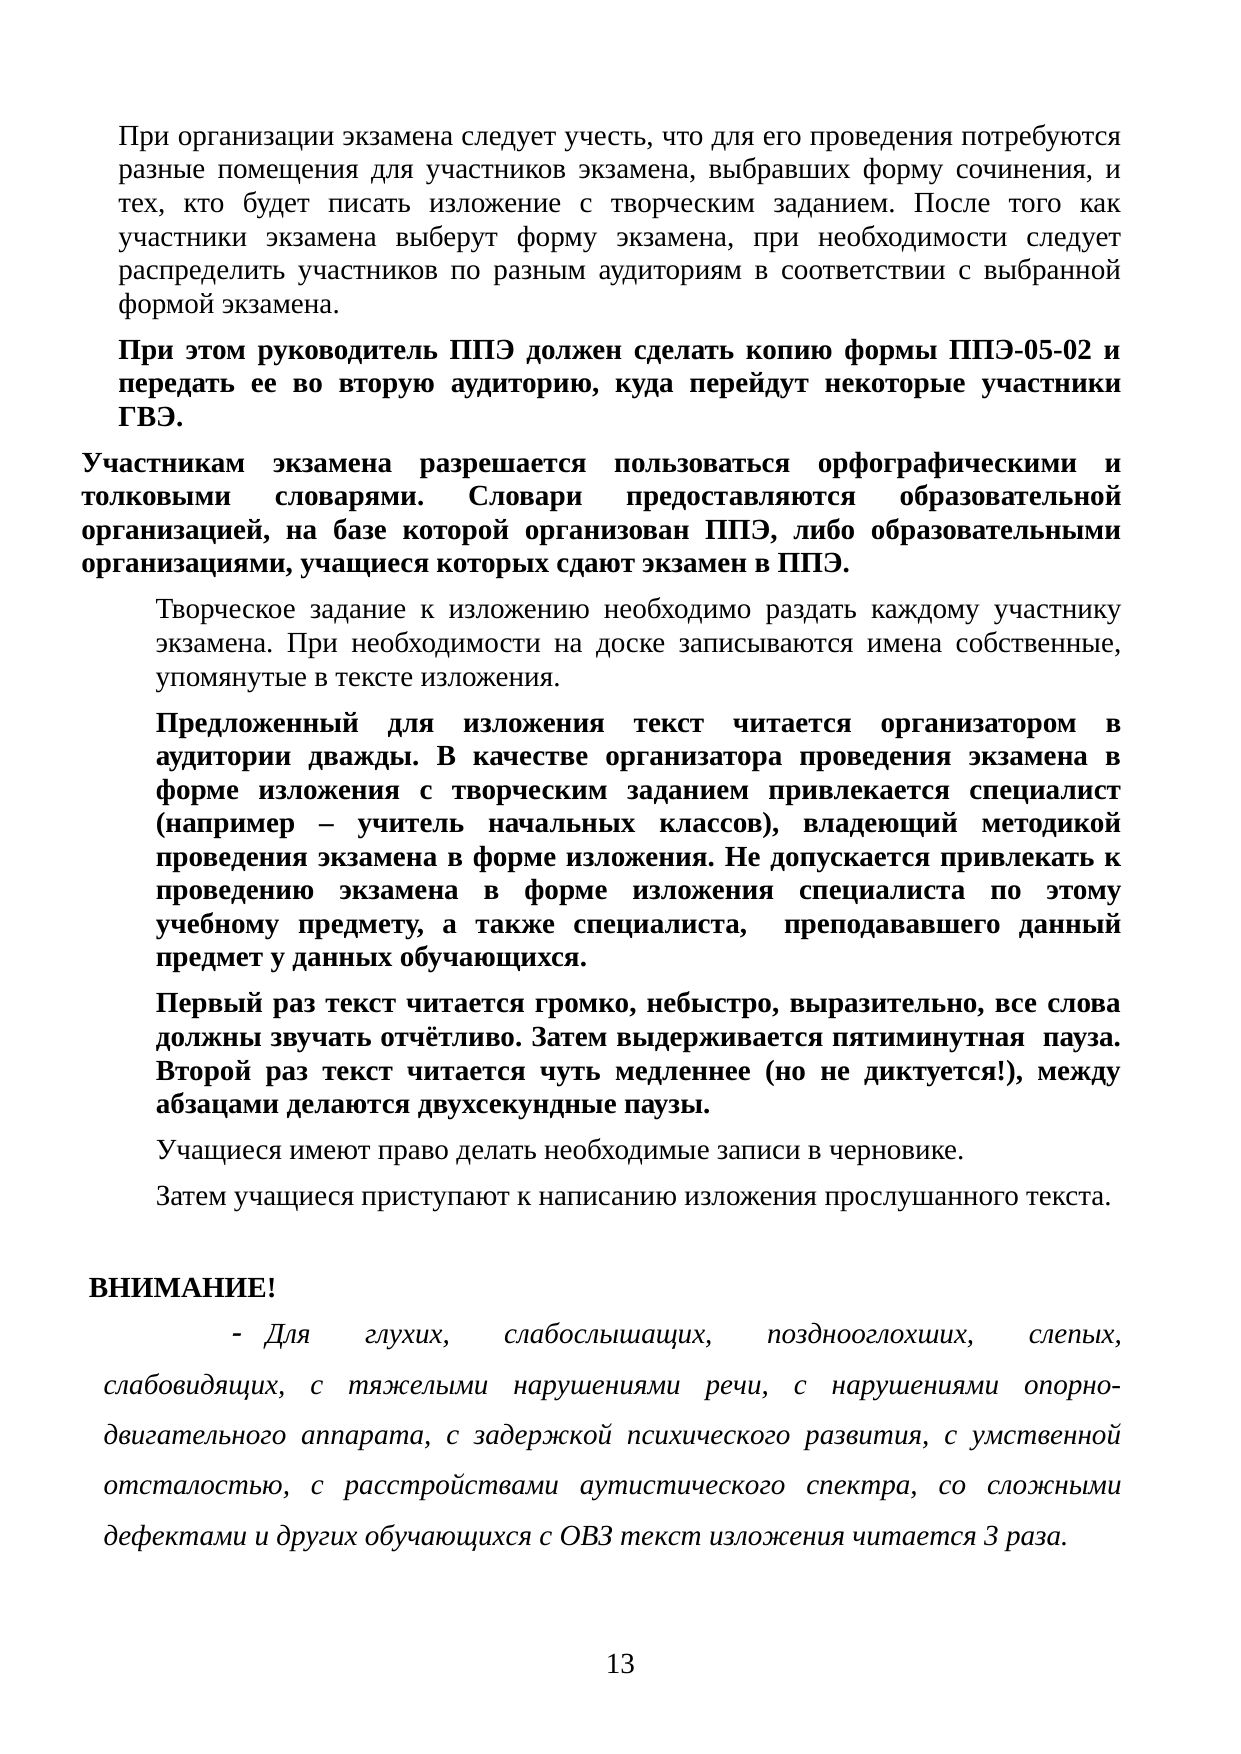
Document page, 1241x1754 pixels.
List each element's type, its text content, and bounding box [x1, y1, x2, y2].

subtitle Учащиеся имеют право делать необходимые записи в черновике. [156, 1132, 1122, 1166]
subtitle Участникам экзамена разрешается пользоваться орфографическими и толковыми словарями. Словари предоставляются образовательной организацией, на базе которой организован ППЭ, либо образовательными организациями, учащиеся которых сдают экзамен в ППЭ. [81, 445, 1122, 579]
subtitle Первый раз текст читается громко, небыстро, выразительно, все слова должны звучать отчётливо. Затем выдерживается пятиминутная пауза. Второй раз текст читается чуть медленнее (но не диктуется!), между абзацами делаются двухсекундные паузы. [156, 986, 1122, 1120]
subtitle Затем учащиеся приступают к написанию изложения прослушанного текста. [156, 1178, 1122, 1212]
list Для глухих, слабослышащих, позднооглохших, слепых, слабовидящих, с тяжелыми нарушениями речи, с нарушениями опорно-двигательного аппарата, с задержкой психического развития, с умственной отсталостью, с расстройствами аутистического спектра, со сложными дефектами и других обучающихся с ОВЗ текст изложения читается 3 раза. [103, 1316, 1122, 1551]
subtitle ВНИМАНИЕ! [88, 1270, 1122, 1304]
subtitle При этом руководитель ППЭ должен сделать копию формы ППЭ-05-02 и передать ее во вторую аудиторию, куда перейдут некоторые участники ГВЭ. [118, 332, 1122, 432]
subtitle Творческое задание к изложению необходимо раздать каждому участнику экзамена. При необходимости на доске записываются имена собственные, упомянутые в тексте изложения. [155, 592, 1122, 692]
subtitle При организации экзамена следует учесть, что для его проведения потребуются разные помещения для участников экзамена, выбравших форму сочинения, и тех, кто будет писать изложение с творческим заданием. После того как участники экзамена выберут форму экзамена, при необходимости следует распределить участников по разным аудиториям в соответствии с выбранной формой экзамена. [118, 118, 1122, 319]
subtitle Предложенный для изложения текст читается организатором в аудитории дважды. В качестве организатора проведения экзамена в форме изложения с творческим заданием привлекается специалист (например – учитель начальных классов), владеющий методикой проведения экзамена в форме изложения. Не допускается привлекать к проведению экзамена в форме изложения специалиста по этому учебному предмету, а также специалиста, преподававшего данный предмет у данных обучающихся. [156, 705, 1122, 973]
